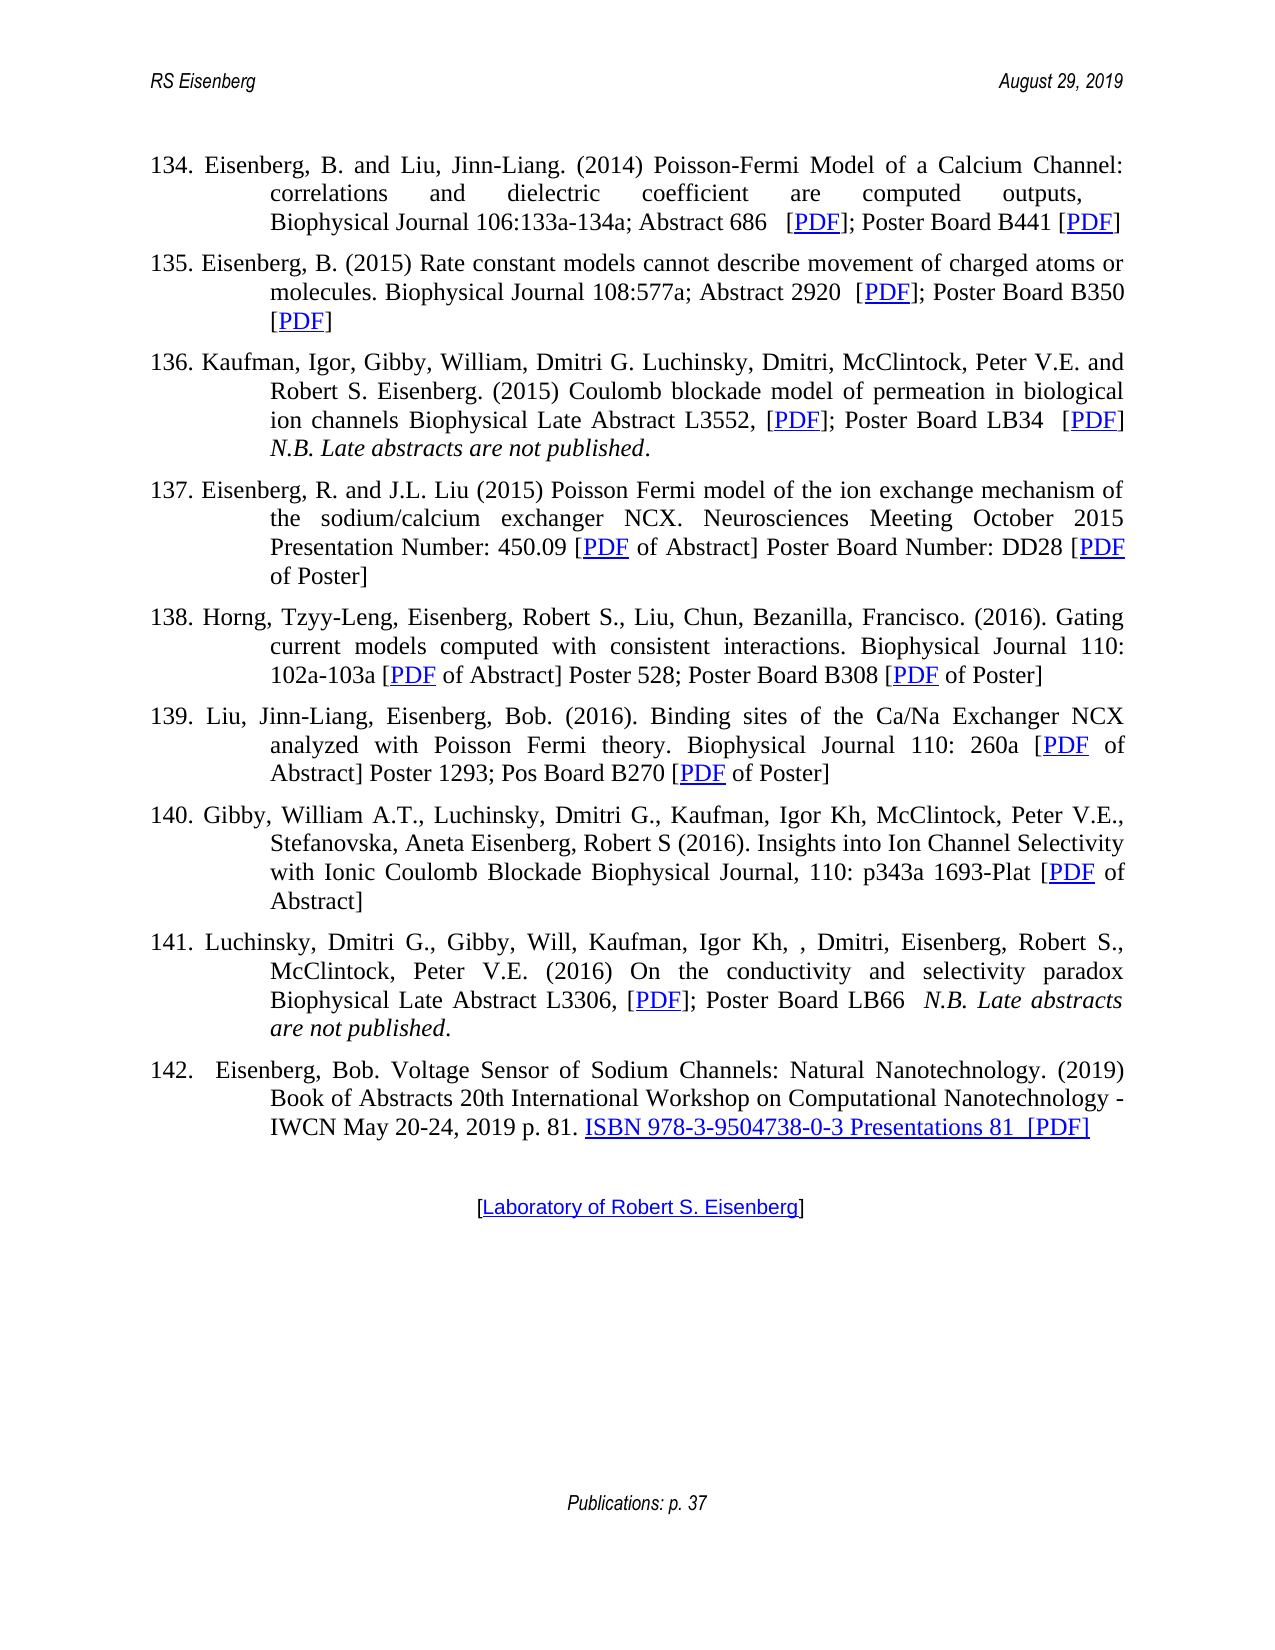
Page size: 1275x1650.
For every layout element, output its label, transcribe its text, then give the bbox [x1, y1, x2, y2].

text 139. Liu, Jinn-Liang, Eisenberg, Bob. (2016). Binding sites of the Ca/Na Exchanger NCX analyzed with Poisson Fermi theory. Biophysical Journal 110: 260a [PDF of Abstract] Poster 1293; Pos Board B270 [PDF of Poster] [150, 701, 1125, 787]
text 137. Eisenberg, R. and J.L. Liu (2015) Poisson Fermi model of the ion exchange mechanism of the sodium/calcium exchanger NCX. Neurosciences Meeting October 2015 Presentation Number: 450.09 [PDF of Abstract] Poster Board Number: DD28 [PDF of Poster] [150, 475, 1125, 590]
text 140. Gibby, William A.T., Luchinsky, Dmitri G., Kaufman, Igor Kh, McClintock, Peter V.E., Stefanovska, Aneta Eisenberg, Robert S (2016). Insights into Ion Channel Selectivity with Ionic Coulomb Blockade Biophysical Journal, 110: p343a 1693-Plat [PDF of Abstract] [150, 800, 1125, 915]
text 142. Eisenberg, Bob. Voltage Sensor of Sodium Channels: Natural Nanotechnology. (2019) Book of Abstracts 20th International Workshop on Computational Nanotechnology - IWCN May 20-24, 2019 p. 81. ISBN 978-3-9504738-0-3 Presentations 81 [PDF] [150, 1055, 1125, 1141]
text 134. Eisenberg, B. and Liu, Jinn-Liang. (2014) Poisson-Fermi Model of a Calcium Channel: correlations and dielectric coefficient are computed outputs, Biophysical Journal 106:133a-134a; Abstract 686 [PDF]; Poster Board B441 [PDF] [150, 150, 1125, 236]
text 141. Luchinsky, Dmitri G., Gibby, Will, Kaufman, Igor Kh, , Dmitri, Eisenberg, Robert S., McClintock, Peter V.E. (2016) On the conductivity and selectivity paradox Biophysical Late Abstract L3306, [PDF]; Poster Board LB66 N.B. Late abstracts are not published. [150, 927, 1125, 1042]
text [Laboratory of Robert S. Eisenberg] [150, 1195, 1125, 1219]
text 138. Horng, Tzyy-Leng, Eisenberg, Robert S., Liu, Chun, Bezanilla, Francisco. (2016). Gating current models computed with consistent interactions. Biophysical Journal 110: 102a-103a [PDF of Abstract] Poster 528; Poster Board B308 [PDF of Poster] [150, 602, 1125, 688]
text 135. Eisenberg, B. (2015) Rate constant models cannot describe movement of charged atoms or molecules. Biophysical Journal 108:577a; Abstract 2920 [PDF]; Poster Board B350 [PDF] [150, 248, 1125, 335]
text 136. Kaufman, Igor, Gibby, William, Dmitri G. Luchinsky, Dmitri, McClintock, Peter V.E. and Robert S. Eisenberg. (2015) Coulomb blockade model of permeation in biological ion channels Biophysical Late Abstract L3552, [PDF]; Poster Board LB34 [PDF] N.B. Late abstracts are not published. [150, 347, 1125, 462]
